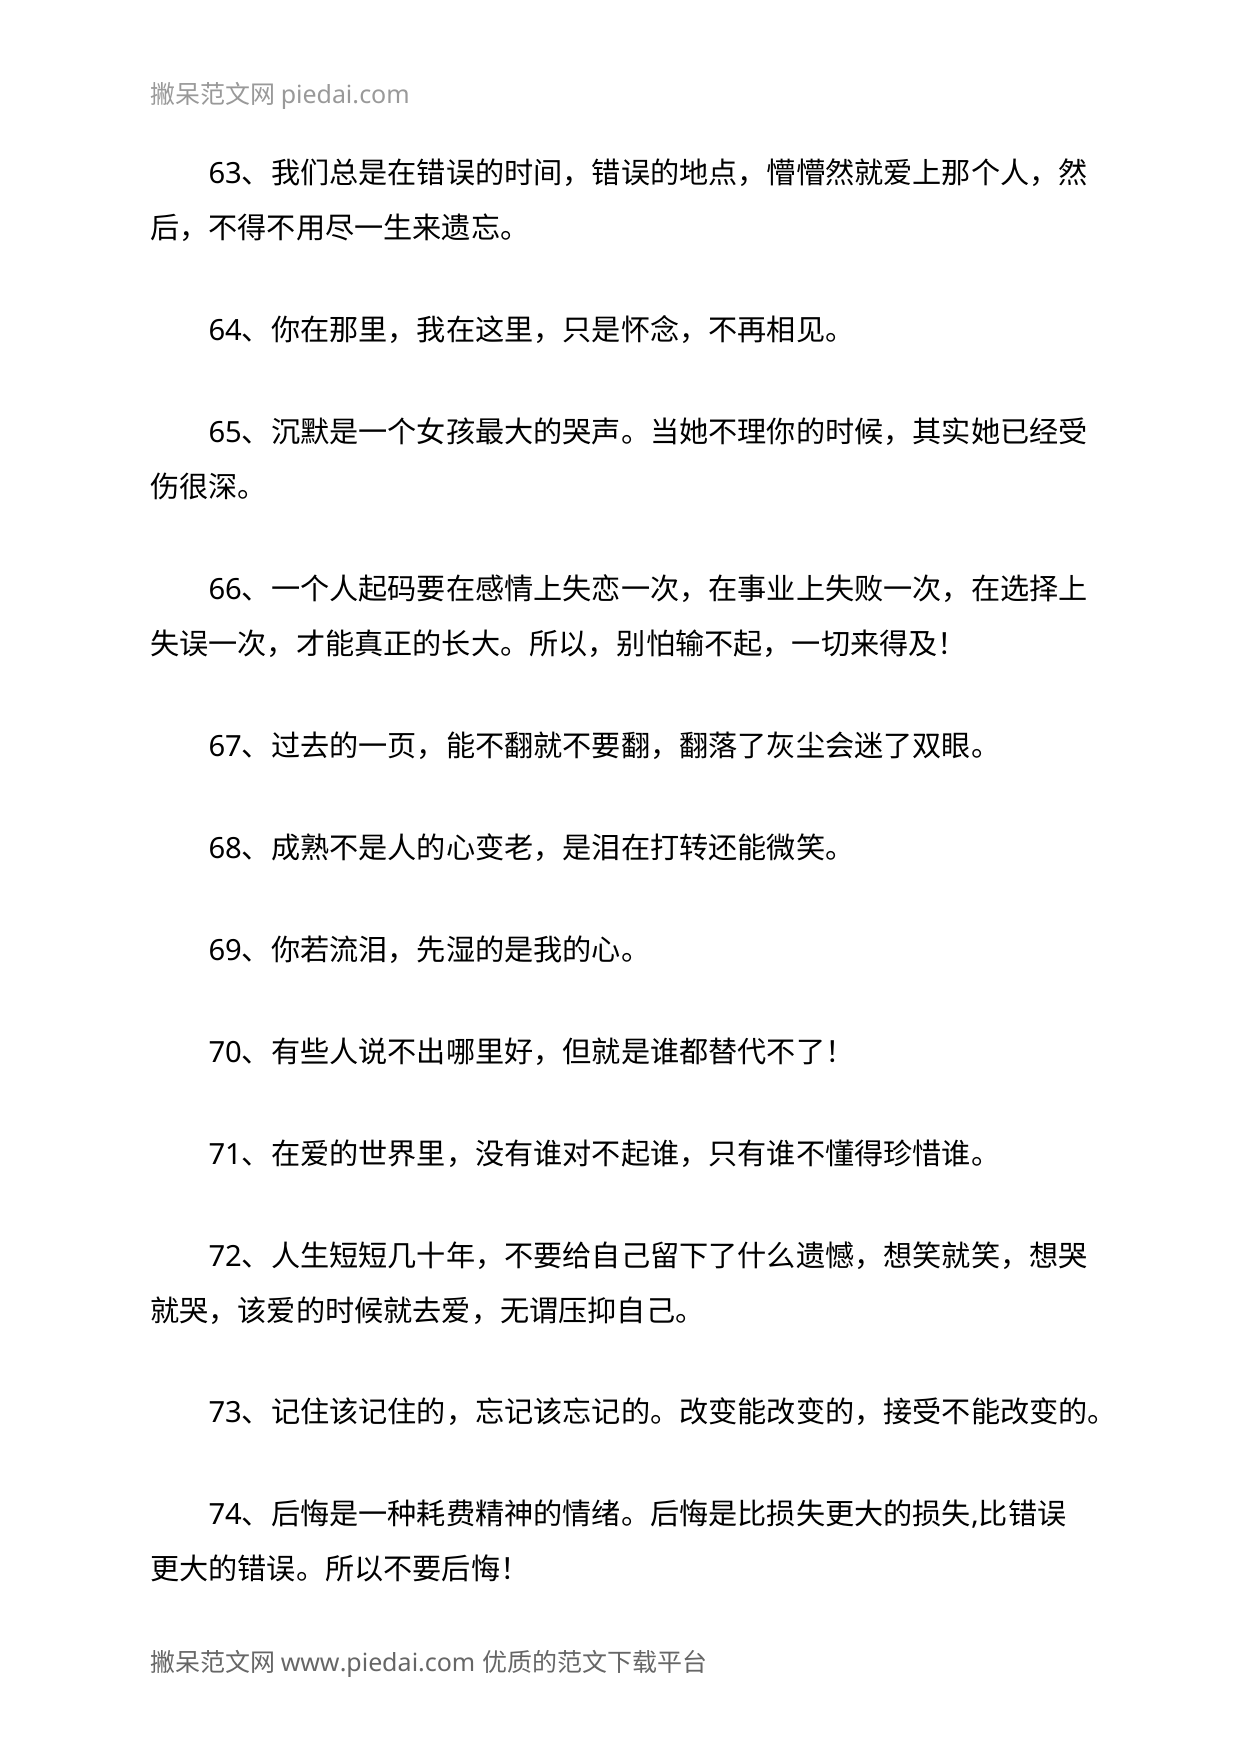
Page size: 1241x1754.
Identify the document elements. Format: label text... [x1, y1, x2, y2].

text 65、沉默是一个女孩最大的哭声。当她不理你的时候，其实她已经受伤很深。 [150, 409, 1090, 506]
text 71、在爱的世界里，没有谁对不起谁，只有谁不懂得珍惜谁。 [150, 1130, 1090, 1173]
text 73、记住该记住的，忘记该忘记的。改变能改变的，接受不能改变的。 [150, 1389, 1090, 1431]
text 68、成熟不是人的心变老，是泪在打转还能微笑。 [150, 824, 1090, 867]
text 66、一个人起码要在感情上失恋一次，在事业上失败一次，在选择上失误一次，才能真正的长大。所以，别怕输不起，一切来得及！ [150, 566, 1090, 663]
text 74、后悔是一种耗费精神的情绪。后悔是比损失更大的损失,比错误更大的错误。所以不要后悔！ [150, 1491, 1090, 1588]
text 72、人生短短几十年，不要给自己留下了什么遗憾，想笑就笑，想哭就哭，该爱的时候就去爱，无谓压抑自己。 [150, 1232, 1090, 1329]
text 70、有些人说不出哪里好，但就是谁都替代不了！ [150, 1028, 1090, 1071]
text 69、你若流泪，先湿的是我的心。 [150, 926, 1090, 969]
text 64、你在那里，我在这里，只是怀念，不再相见。 [150, 307, 1090, 349]
text 67、过去的一页，能不翻就不要翻，翻落了灰尘会迷了双眼。 [150, 722, 1090, 765]
text 63、我们总是在错误的时间，错误的地点，懵懵然就爱上那个人，然后，不得不用尽一生来遗忘。 [150, 150, 1090, 247]
